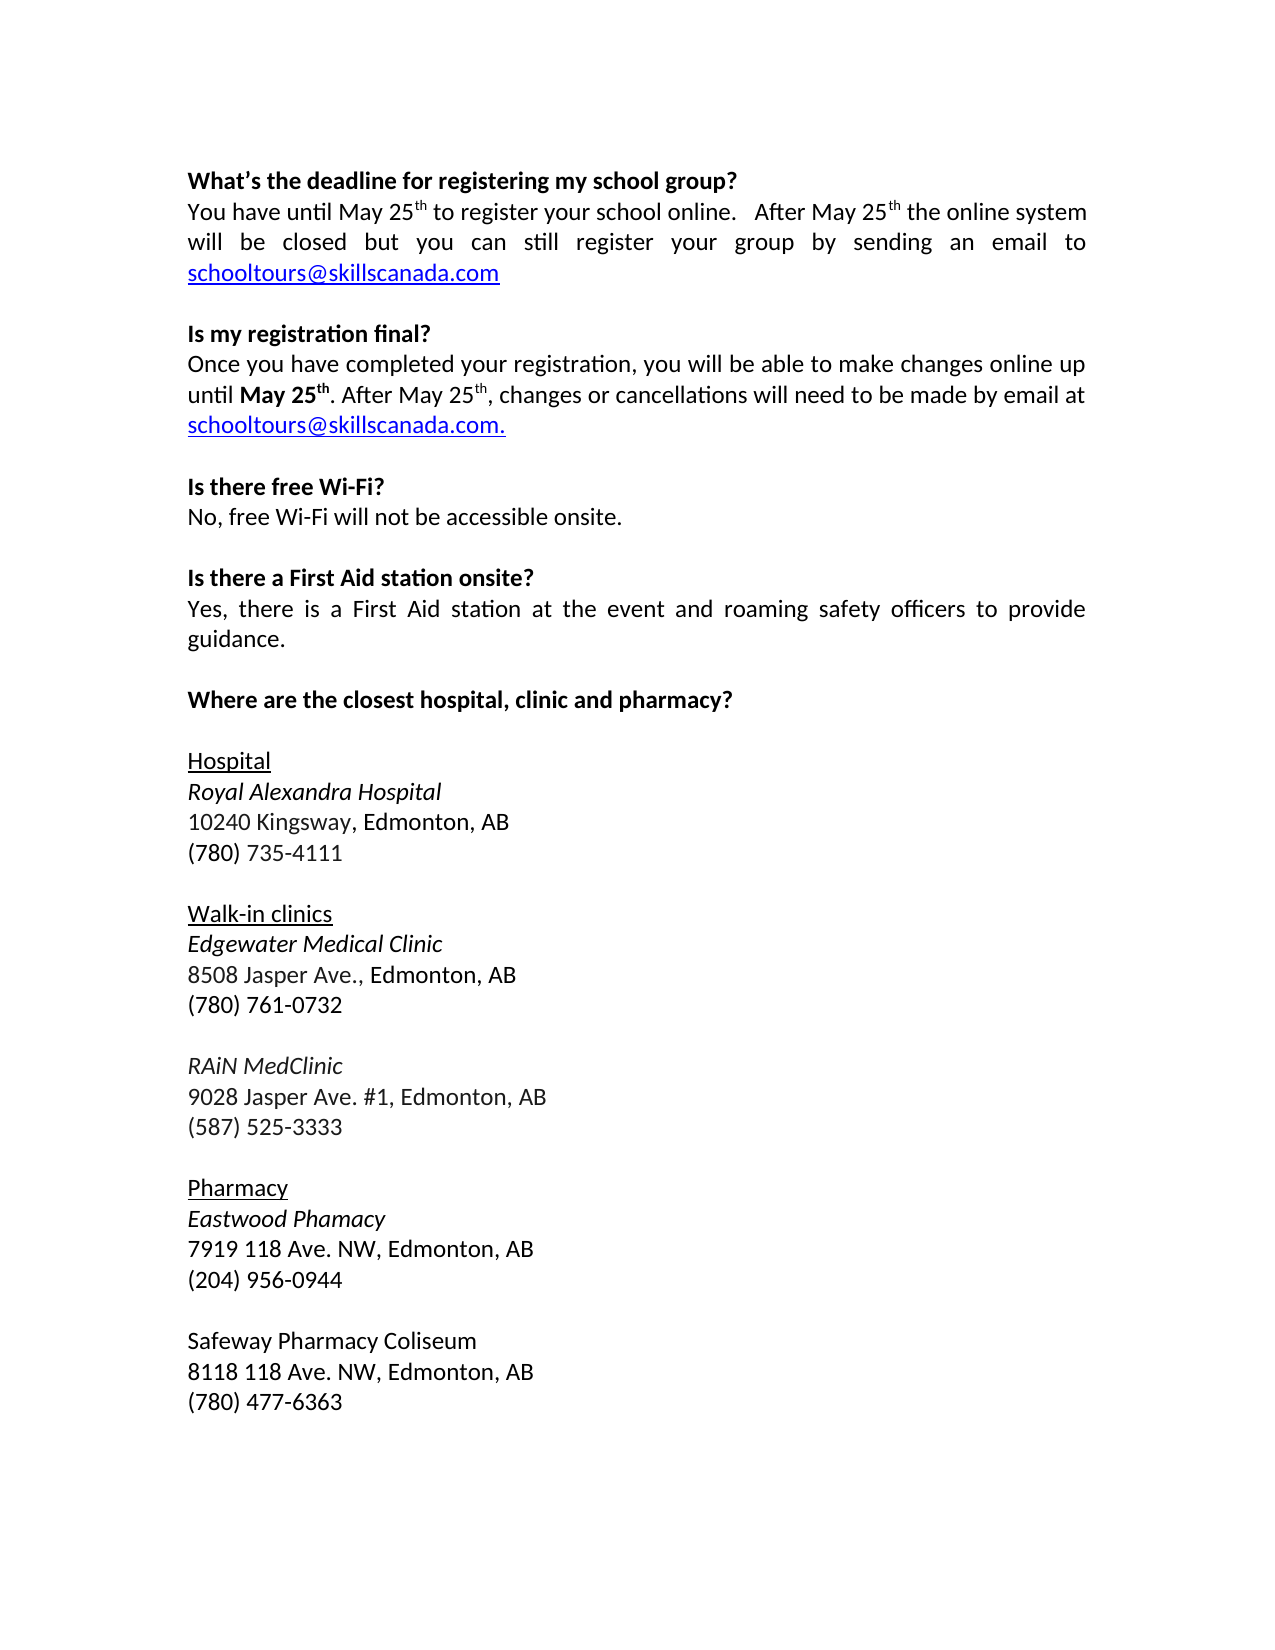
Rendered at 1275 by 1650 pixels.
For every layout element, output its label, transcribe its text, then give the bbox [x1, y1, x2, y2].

text 7919 118 Ave. NW, Edmonton, AB (204) 956-0944 [187, 1234, 1087, 1295]
text Safeway Pharmacy Coliseum 8118 118 Ave. NW, Edmonton, AB (780) 477-6363 [187, 1325, 1087, 1417]
text Hospital [187, 745, 1087, 776]
text Royal Alexandra Hospital [187, 776, 1087, 806]
text Edgewater Medical Clinic [187, 928, 1087, 959]
text Eastwood Phamacy [187, 1203, 1087, 1234]
text 8508 Jasper Ave., Edmonton, AB [187, 959, 1087, 989]
text RAiN MedClinic 9028 Jasper Ave. #1, Edmonton, AB (587) 525-3333 [187, 1051, 1087, 1142]
text Pharmacy [187, 1173, 1087, 1203]
text No, free Wi-Fi will not be accessible onsite. [187, 501, 1087, 532]
text Where are the closest hospital, clinic and pharmacy? [187, 684, 1087, 715]
text 10240 Kingsway, Edmonton, AB [187, 806, 1087, 837]
text Yes, there is a First Aid station at the event and roaming safety officers to provide guidance. [187, 593, 1087, 654]
text (780) 735-4111 [187, 837, 1087, 867]
text Once you have completed your registration, you will be able to make changes online up until May 25th. After May 25th, changes or cancellations will need to be made by email at schooltours@skillscanada.com. [187, 348, 1087, 440]
text Is there free Wi-Fi? [187, 471, 1087, 501]
text You have until May 25th to register your school online. After May 25th the online system will be closed but you can still register your group by sending an email to schooltours@skillscanada.com [187, 196, 1087, 287]
text Is there a First Aid station onsite? [187, 562, 1087, 593]
text (780) 761-0732 [187, 989, 1087, 1020]
text Walk-in clinics [187, 898, 1087, 928]
text Is my registration final? [187, 318, 1087, 348]
text What’s the deadline for registering my school group? [187, 165, 1087, 196]
